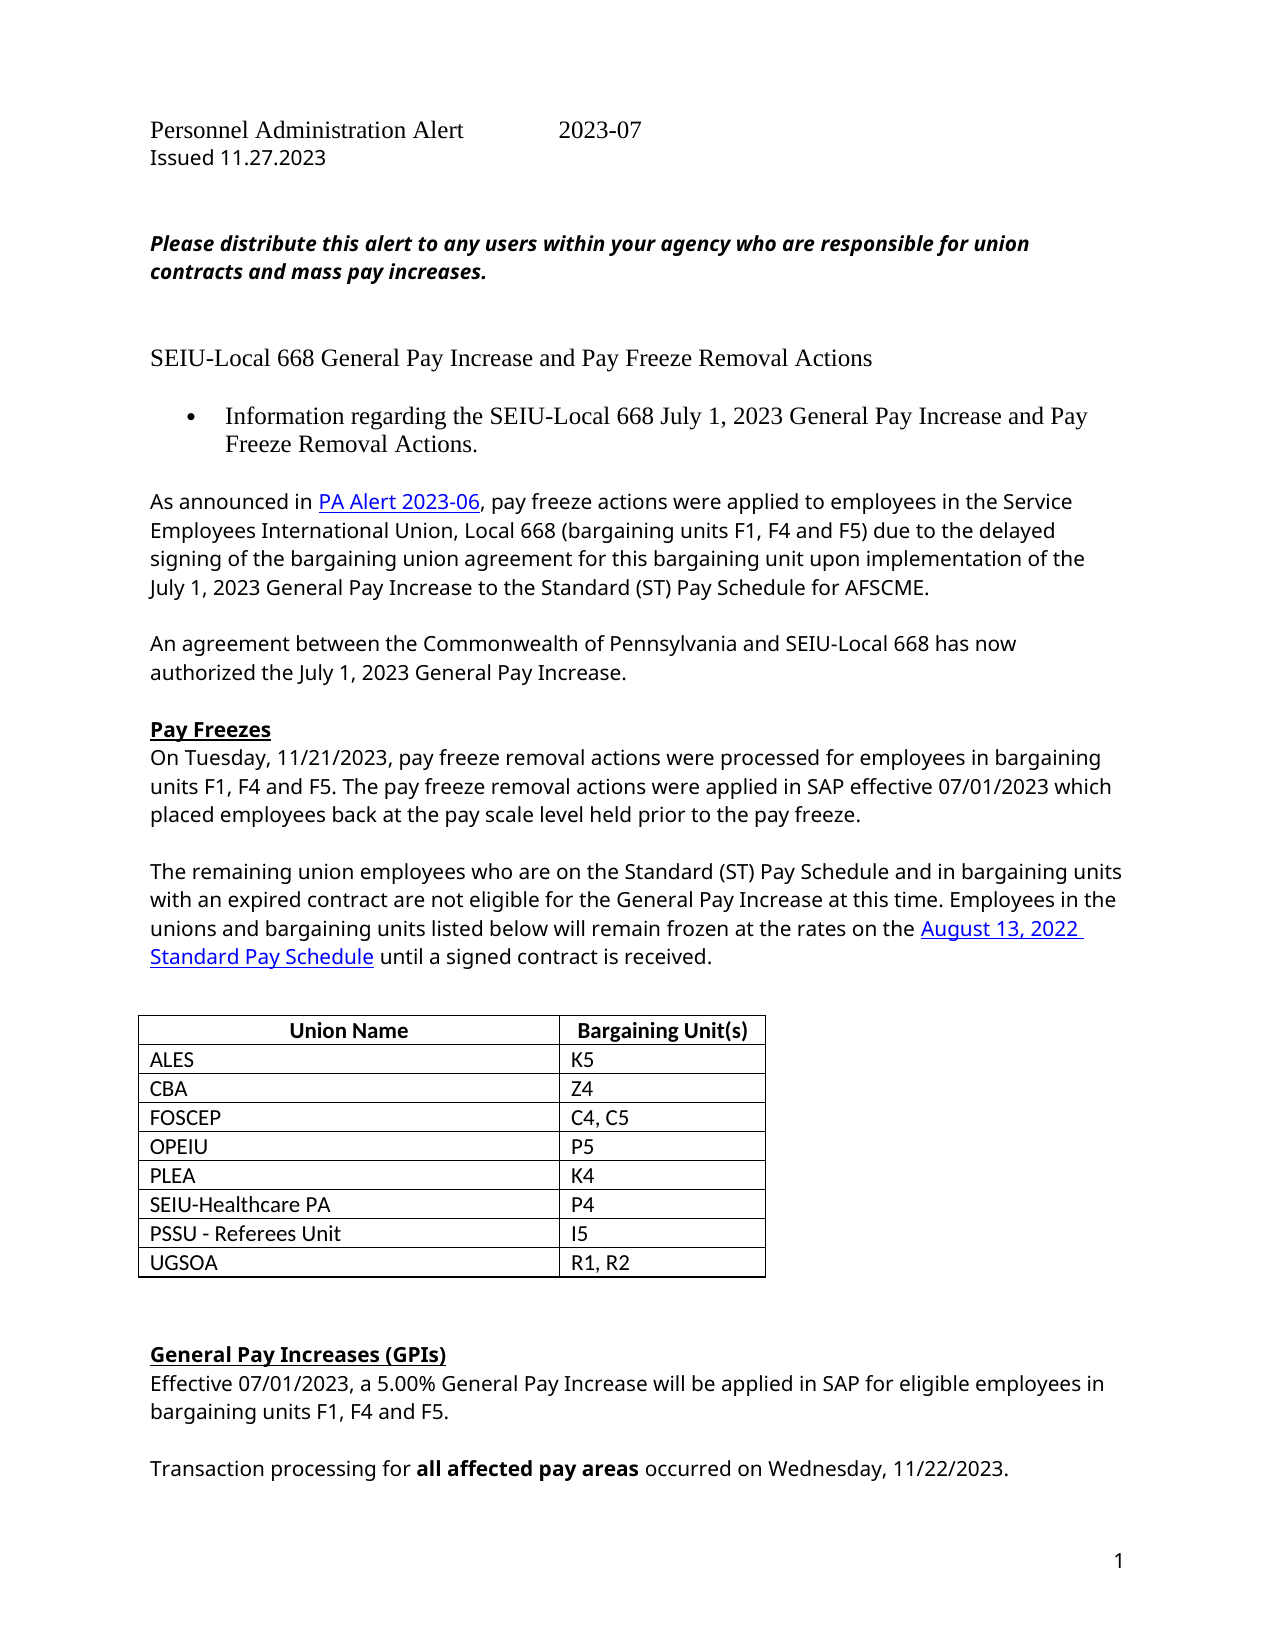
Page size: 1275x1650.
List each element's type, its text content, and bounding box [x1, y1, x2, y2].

text Effective 07/01/2023, a 5.00% General Pay Increase will be applied in SAP for eligible employees in bargaining units F1, F4 and F5. [150, 1369, 1125, 1426]
text Transaction processing for all affected pay areas occurred on Wednesday, 11/22/2023. [150, 1454, 1125, 1483]
table_cell K5 [560, 1045, 765, 1073]
table_cell I5 [560, 1219, 765, 1247]
table_cell Z4 [560, 1074, 765, 1102]
table_cell C4, C5 [560, 1103, 765, 1131]
table_cell ALES [139, 1045, 559, 1073]
table_cell SEIU-Healthcare PA [139, 1190, 559, 1218]
table_cell P5 [560, 1132, 765, 1160]
table_cell P4 [560, 1190, 765, 1218]
text General Pay Increases (GPIs) [150, 1341, 1125, 1369]
table_cell R1, R2 [560, 1248, 765, 1276]
text Pay Freezes [150, 715, 1125, 743]
table_cell CBA [139, 1074, 559, 1102]
table_cell PSSU - Referees Unit [139, 1219, 559, 1247]
text Please distribute this alert to any users within your agency who are responsible for union contracts and mass pay increases. [150, 229, 1125, 286]
table_header Bargaining Unit(s) [560, 1016, 765, 1044]
table_cell UGSOA [139, 1248, 559, 1276]
table_cell PLEA [139, 1161, 559, 1189]
text An agreement between the Commonwealth of Pennsylvania and SEIU-Local 668 has now authorized the July 1, 2023 General Pay Increase. [150, 629, 1125, 686]
table_cell FOSCEP [139, 1103, 559, 1131]
table_cell K4 [560, 1161, 765, 1189]
table_cell OPEIU [139, 1132, 559, 1160]
text On Tuesday, 11/21/2023, pay freeze removal actions were processed for employees in bargaining units F1, F4 and F5. The pay freeze removal actions were applied in SAP effective 07/01/2023 which placed employees back at the pay scale level held prior to the pay freeze. [150, 743, 1125, 829]
list . [187, 401, 1125, 459]
table_header Union Name [139, 1016, 559, 1044]
text As announced in PA Alert 2023-06, pay freeze actions were applied to employees in the Service Employees International Union, Local 668 (bargaining units F1, F4 and F5) due to the delayed signing of the bargaining union agreement for this bargaining unit upon implementation of the July 1, 2023 General Pay Increase to the Standard (ST) Pay Schedule for AFSCME. [150, 487, 1125, 601]
text The remaining union employees who are on the Standard (ST) Pay Schedule and in bargaining units with an expired contract are not eligible for the General Pay Increase at this time. Employees in the unions and bargaining units listed below will remain frozen at the rates on the August 13, 2022 Standard Pay Schedule until a signed contract is received. [150, 857, 1125, 971]
